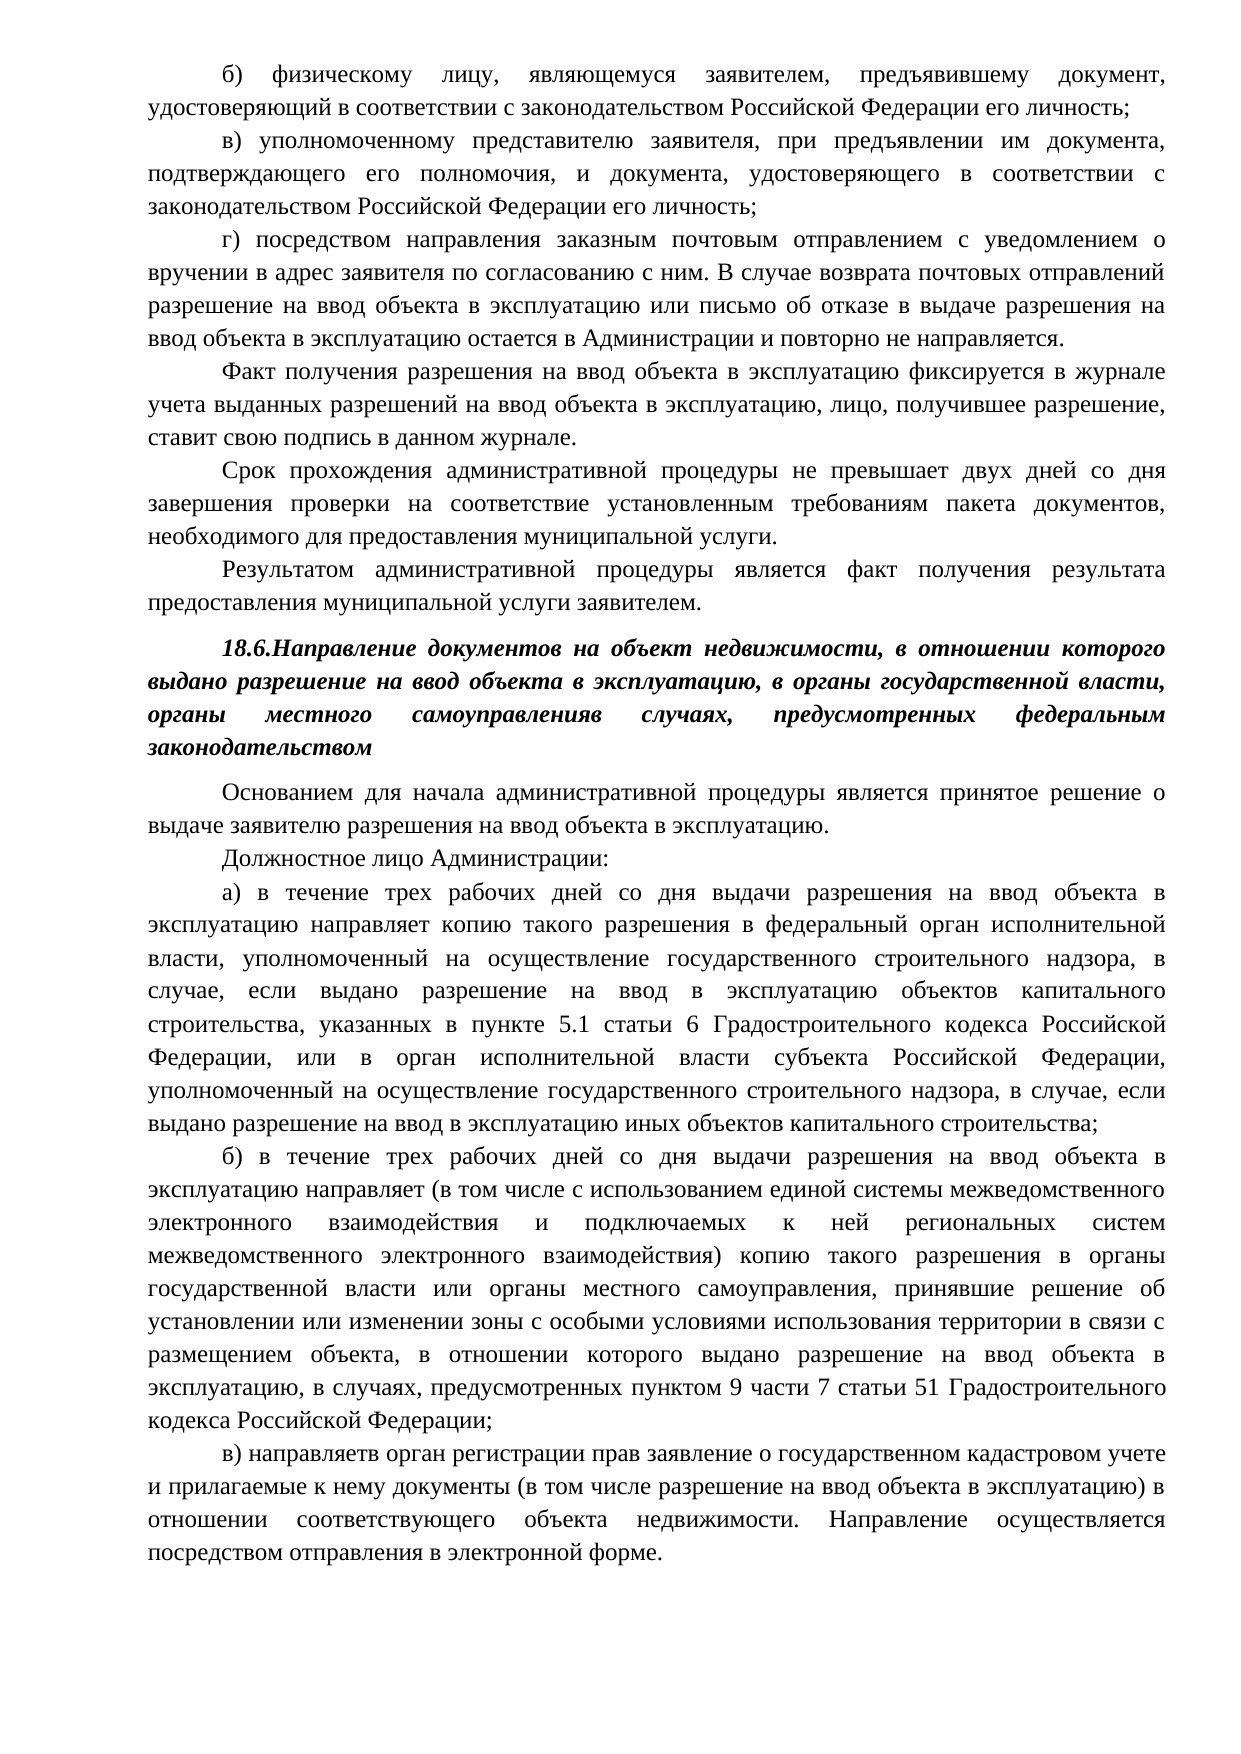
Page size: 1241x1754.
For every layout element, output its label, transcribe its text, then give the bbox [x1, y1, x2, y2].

text Факт получения разрешения на ввод объекта в эксплуатацию фиксируется в журнале учета выданных разрешений на ввод объекта в эксплуатацию, лицо, получившее разрешение, ставит свою подпись в данном журнале. [148, 356, 1167, 451]
text г) посредством направления заказным почтовым отправлением с уведомлением о вручении в адрес заявителя по согласованию с ним. В случае возврата почтовых отправлений разрешение на ввод объекта в эксплуатацию или письмо об отказе в выдаче разрешения на ввод объекта в эксплуатацию остается в Администрации и повторно не направляется. [148, 224, 1167, 352]
text Результатом административной процедуры является факт получения результата предоставления муниципальной услуги заявителем. [148, 554, 1167, 616]
text 18.6.Направление документов на объект недвижимости, в отношении которого выдано разрешение на ввод объекта в эксплуатацию, в органы государственной власти, органы местного самоуправленияв случаях, предусмотренных федеральным законодательством [148, 633, 1167, 761]
text в) уполномоченному представителю заявителя, при предъявлении им документа, подтверждающего его полномочия, и документа, удостоверяющего в соответствии с законодательством Российской Федерации его личность; [148, 125, 1167, 220]
text Должностное лицо Администрации: [148, 843, 1167, 872]
text б) физическому лицу, являющемуся заявителем, предъявившему документ, удостоверяющий в соответствии с законодательством Российской Федерации его личность; [148, 59, 1167, 121]
text а) в течение трех рабочих дней со дня выдачи разрешения на ввод объекта в эксплуатацию направляет копию такого разрешения в федеральный орган исполнительной власти, уполномоченный на осуществление государственного строительного надзора, в случае, если выдано разрешение на ввод в эксплуатацию объектов капитального строительства, указанных в пункте 5.1 статьи 6 Градостроительного кодекса Российской Федерации, или в орган исполнительной власти субъекта Российской Федерации, уполномоченный на осуществление государственного строительного надзора, в случае, если выдано разрешение на ввод в эксплуатацию иных объектов капитального строительства; [148, 877, 1167, 1136]
text Срок прохождения административной процедуры не превышает двух дней со дня завершения проверки на соответствие установленным требованиям пакета документов, необходимого для предоставления муниципальной услуги. [148, 455, 1167, 550]
text б) в течение трех рабочих дней со дня выдачи разрешения на ввод объекта в эксплуатацию направляет (в том числе с использованием единой системы межведомственного электронного взаимодействия и подключаемых к ней региональных систем межведомственного электронного взаимодействия) копию такого разрешения в органы государственной власти или органы местного самоуправления, принявшие решение об установлении или изменении зоны с особыми условиями использования территории в связи с размещением объекта, в отношении которого выдано разрешение на ввод объекта в эксплуатацию, в случаях, предусмотренных пунктом 9 части 7 статьи 51 Градостроительного кодекса Российской Федерации; [148, 1141, 1167, 1434]
text Основанием для начала административной процедуры является принятое решение о выдаче заявителю разрешения на ввод объекта в эксплуатацию. [148, 777, 1167, 839]
text в) направляетв орган регистрации прав заявление о государственном кадастровом учете и прилагаемые к нему документы (в том числе разрешение на ввод объекта в эксплуатацию) в отношении соответствующего объекта недвижимости. Направление осуществляется посредством отправления в электронной форме. [148, 1438, 1167, 1566]
